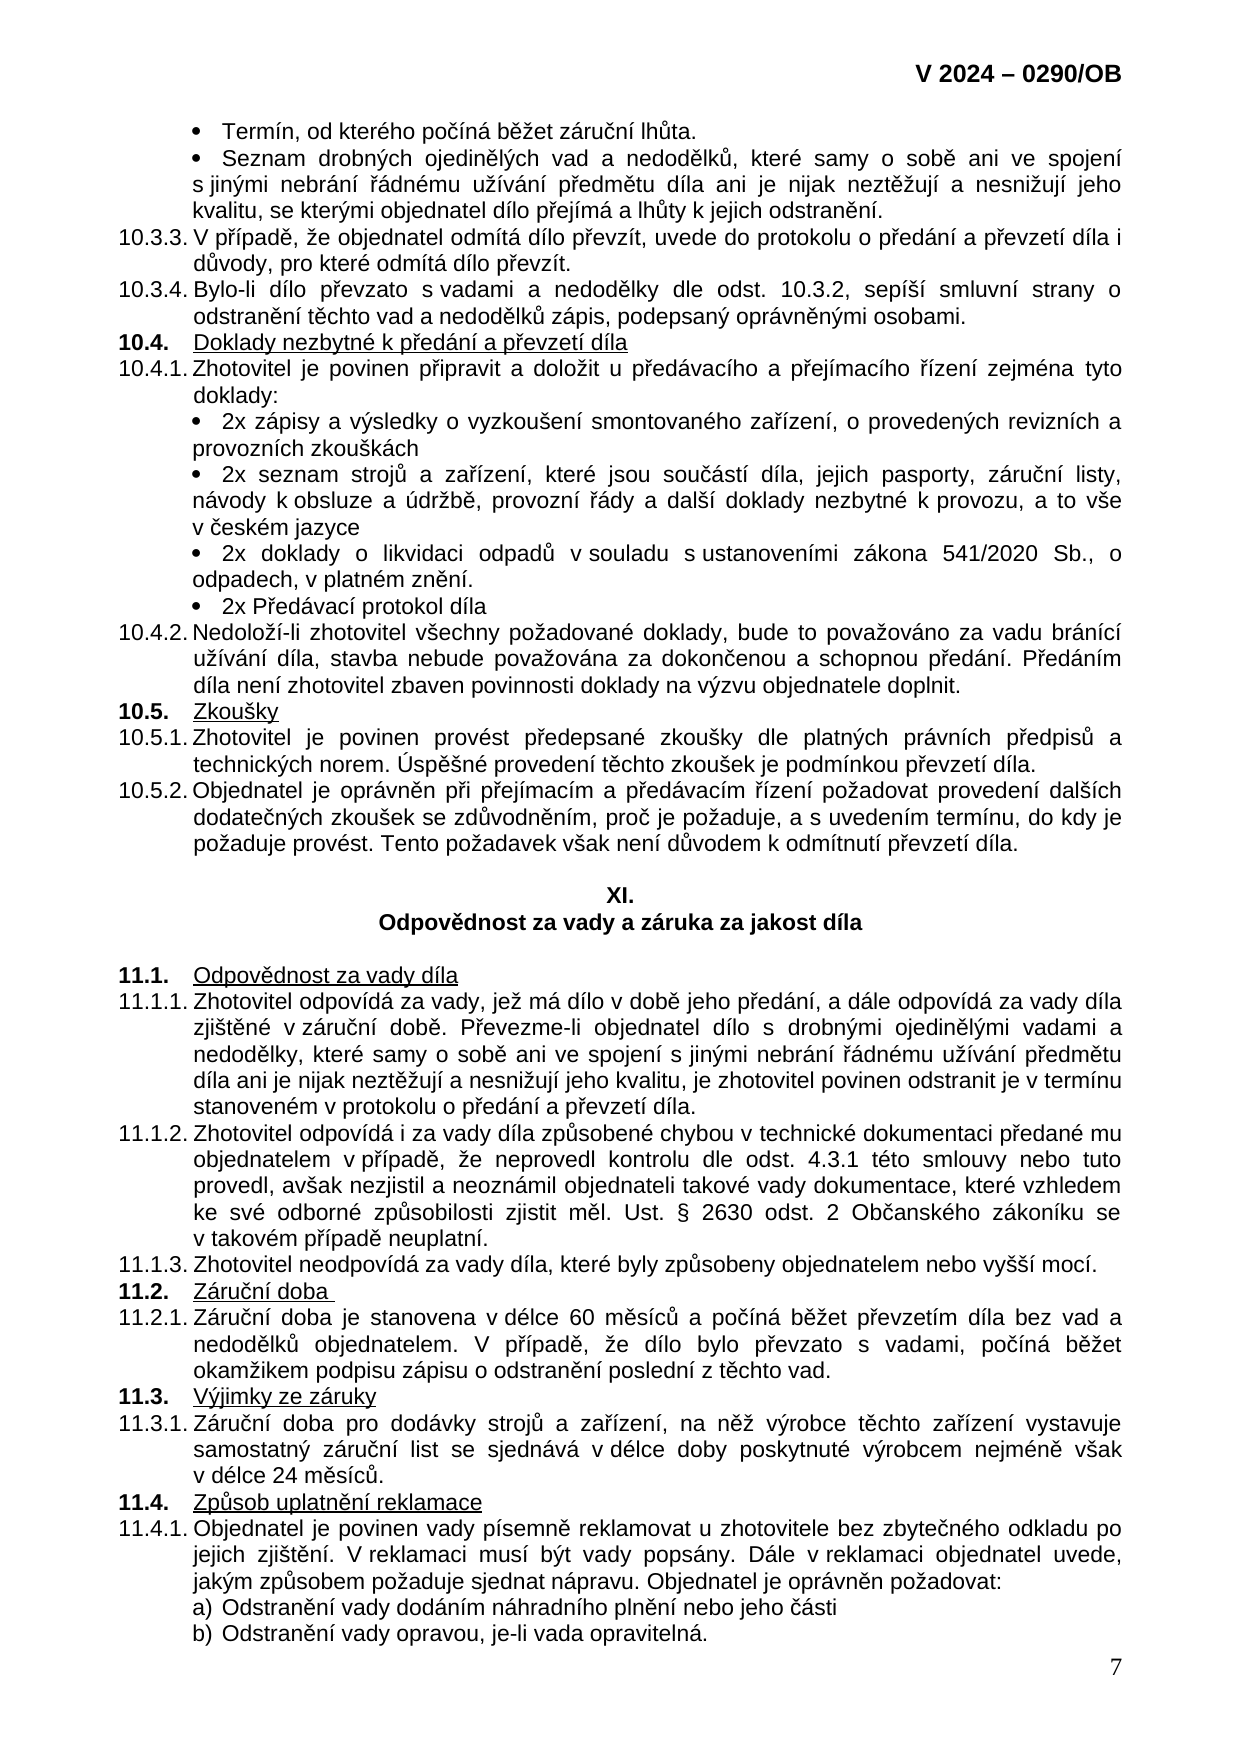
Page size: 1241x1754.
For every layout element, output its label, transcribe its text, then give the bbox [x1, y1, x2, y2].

list Nedoloží-li zhotovitel všechny požadované doklady, bude to považováno za vadu bránící užívání díla, stavba nebude považována za dokončenou a schopnou předání. Předáním díla není zhotovitel zbaven povinnosti doklady na výzvu objednatele doplnit. [118, 619, 1122, 698]
list Záruční doba je stanovena v délce 60 měsíců a počíná běžet převzetím díla bez vad a nedodělků objednatelem. V případě, že dílo bylo převzato s vadami, počíná běžet okamžikem podpisu zápisu o odstranění poslední z těchto vad. [118, 1304, 1122, 1383]
list Způsob uplatnění reklamace [118, 1489, 1122, 1515]
list Výjimky ze záruky [118, 1383, 1122, 1409]
list 2x Předávací protokol díla [192, 593, 1122, 619]
list Zhotovitel odpovídá i za vady díla způsobené chybou v technické dokumentaci předané mu objednatelem v případě, že neprovedl kontrolu dle odst. 4.3.1 této smlouvy nebo tuto provedl, avšak nezjistil a neoznámil objednateli takové vady dokumentace, které vzhledem ke své odborné způsobilosti zjistit měl. Ust. § 2630 odst. 2 Občanského zákoníku se v takovém případě neuplatní. [118, 1120, 1122, 1251]
list Zkoušky [118, 698, 1122, 724]
list Objednatel je povinen vady písemně reklamovat u zhotovitele bez zbytečného odkladu po jejich zjištění. V reklamaci musí být vady popsány. Dále v reklamaci objednatel uvede, jakým způsobem požaduje sjednat nápravu. Objednatel je oprávněn požadovat: [118, 1515, 1122, 1594]
list Bylo-li dílo převzato s vadami a nedodělky dle odst. 10.3.2, sepíší smluvní strany o odstranění těchto vad a nedodělků zápis, podepsaný oprávněnými osobami. [118, 276, 1122, 329]
list Zhotovitel je povinen připravit a doložit u předávacího a přejímacího řízení zejména tyto doklady: [118, 355, 1122, 408]
list Termín, od kterého počíná běžet záruční lhůta. [192, 118, 1122, 144]
list 2x zápisy a výsledky o vyzkoušení smontovaného zařízení, o provedených revizních a provozních zkouškách [192, 408, 1122, 461]
list Odstranění vady dodáním náhradního plnění nebo jeho části [192, 1594, 1122, 1620]
text XI. [118, 882, 1122, 909]
list Zhotovitel neodpovídá za vady díla, které byly způsobeny objednatelem nebo vyšší mocí. [118, 1251, 1122, 1278]
list Zhotovitel je povinen provést předepsané zkoušky dle platných právních předpisů a technických norem. Úspěšné provedení těchto zkoušek je podmínkou převzetí díla. [118, 724, 1122, 777]
list Odpovědnost za vady díla [118, 962, 1122, 988]
list V případě, že objednatel odmítá dílo převzít, uvede do protokolu o předání a převzetí díla i důvody, pro které odmítá dílo převzít. [118, 224, 1122, 276]
list 2x seznam strojů a zařízení, které jsou součástí díla, jejich pasporty, záruční listy, návody k obsluze a údržbě, provozní řády a další doklady nezbytné k provozu, a to vše v českém jazyce [192, 461, 1122, 540]
list Seznam drobných ojedinělých vad a nedodělků, které samy o sobě ani ve spojení s jinými nebrání řádnému užívání předmětu díla ani je nijak neztěžují a nesnižují jeho kvalitu, se kterými objednatel dílo přejímá a lhůty k jejich odstranění. [192, 144, 1122, 224]
list Objednatel je oprávněn při přejímacím a předávacím řízení požadovat provedení dalších dodatečných zkoušek se zdůvodněním, proč je požaduje, a s uvedením termínu, do kdy je požaduje provést. Tento požadavek však není důvodem k odmítnutí převzetí díla. [118, 777, 1122, 856]
list Zhotovitel odpovídá za vady, jež má dílo v době jeho předání, a dále odpovídá za vady díla zjištěné v záruční době. Převezme-li objednatel dílo s drobnými ojedinělými vadami a nedodělky, které samy o sobě ani ve spojení s jinými nebrání řádnému užívání předmětu díla ani je nijak neztěžují a nesnižují jeho kvalitu, je zhotovitel povinen odstranit je v termínu stanoveném v protokolu o předání a převzetí díla. [118, 988, 1122, 1120]
list Odstranění vady opravou, je-li vada opravitelná. [192, 1620, 1122, 1647]
list Doklady nezbytné k předání a převzetí díla [118, 329, 1122, 355]
list Záruční doba [118, 1278, 1122, 1304]
list Záruční doba pro dodávky strojů a zařízení, na něž výrobce těchto zařízení vystavuje samostatný záruční list se sjednává v délce doby poskytnuté výrobcem nejméně však v délce 24 měsíců. [118, 1409, 1122, 1489]
list 2x doklady o likvidaci odpadů v souladu s ustanoveními zákona 541/2020 Sb., o odpadech, v platném znění. [192, 540, 1122, 593]
text Odpovědnost za vady a záruka za jakost díla [118, 909, 1122, 935]
